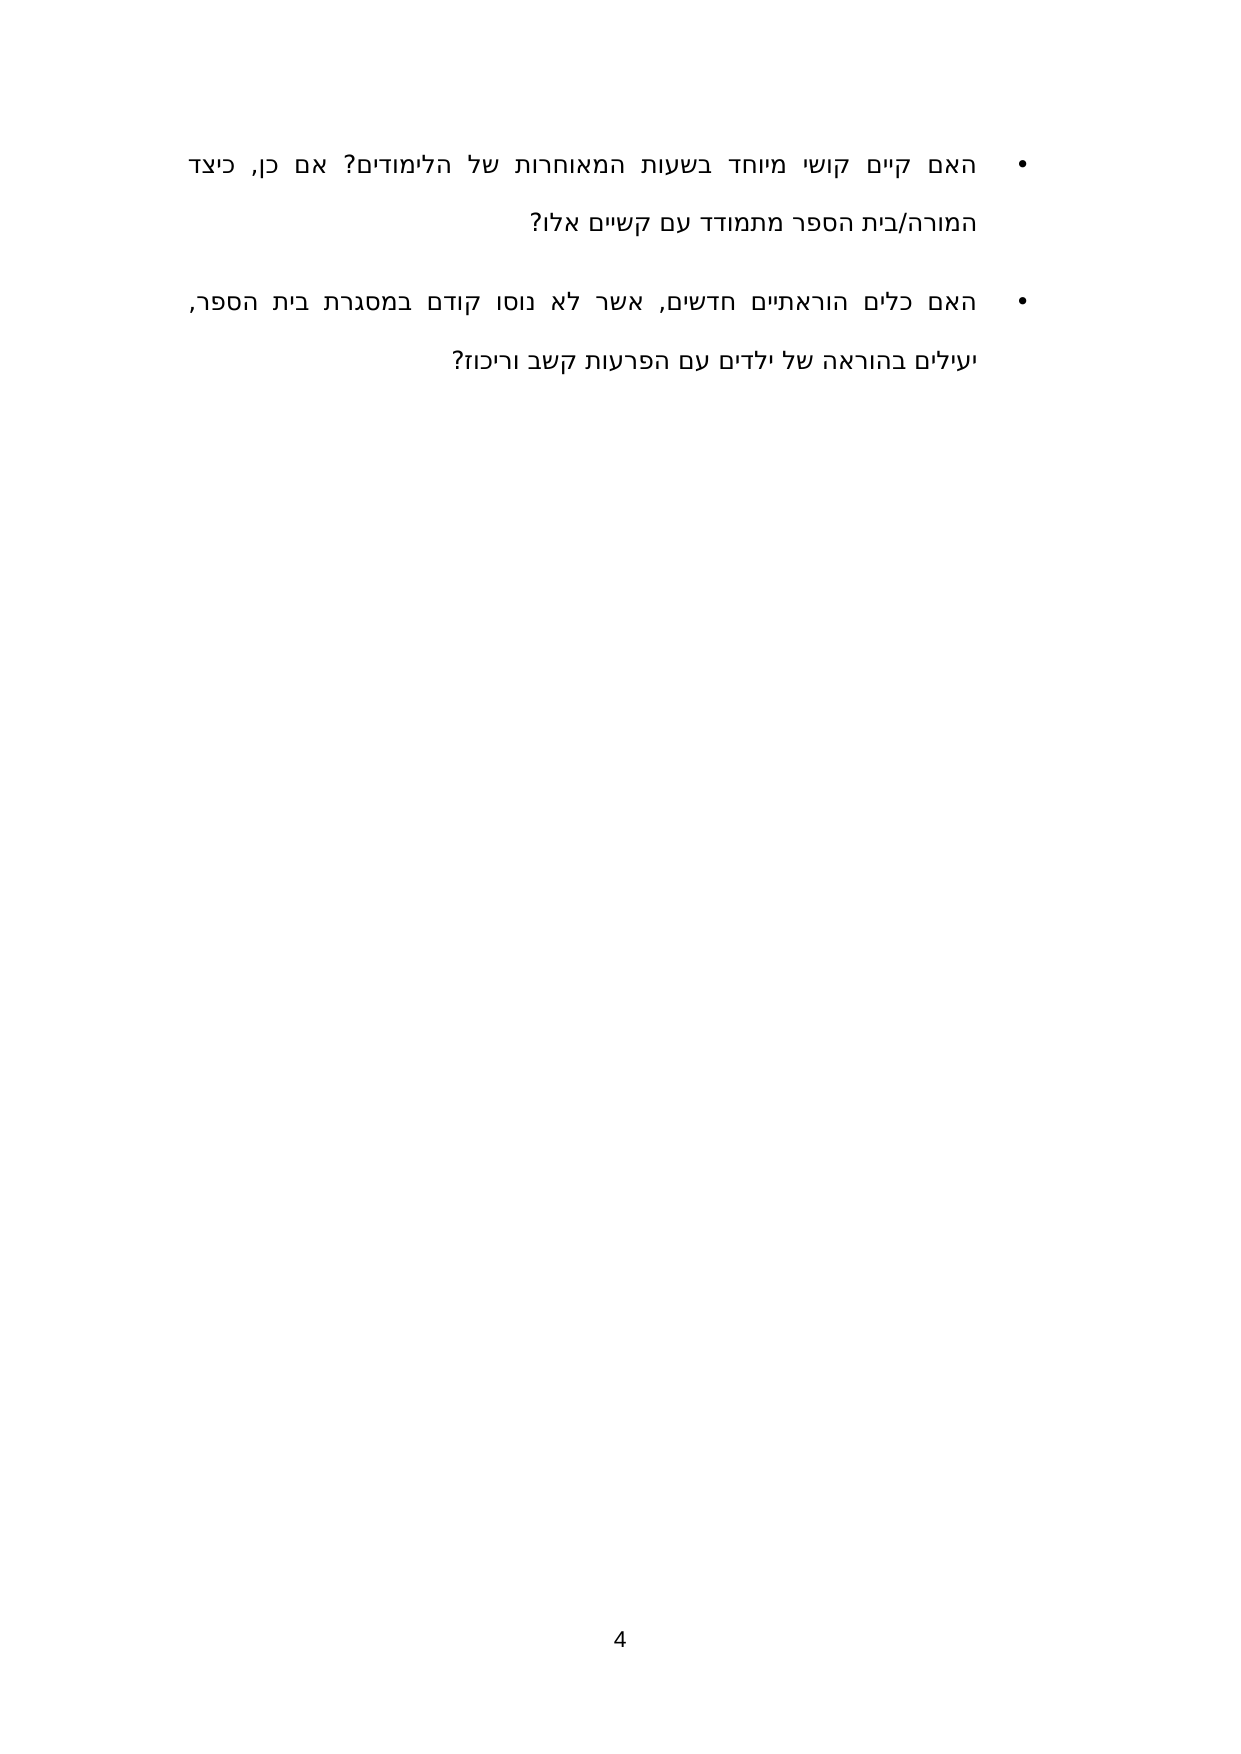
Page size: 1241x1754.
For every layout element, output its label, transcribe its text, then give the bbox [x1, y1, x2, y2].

list האם קיים קושי מיוחד בשעות המאוחרות של הלימודים? אם כן, כיצד המורה/בית הספר מתמודד עם קשיים אלו? [187, 150, 1015, 237]
list האם כלים הוראתיים חדשים, אשר לא נוסו קודם במסגרת בית הספר, יעילים בהוראה של ילדים עם הפרעות קשב וריכוז? [187, 287, 1015, 375]
